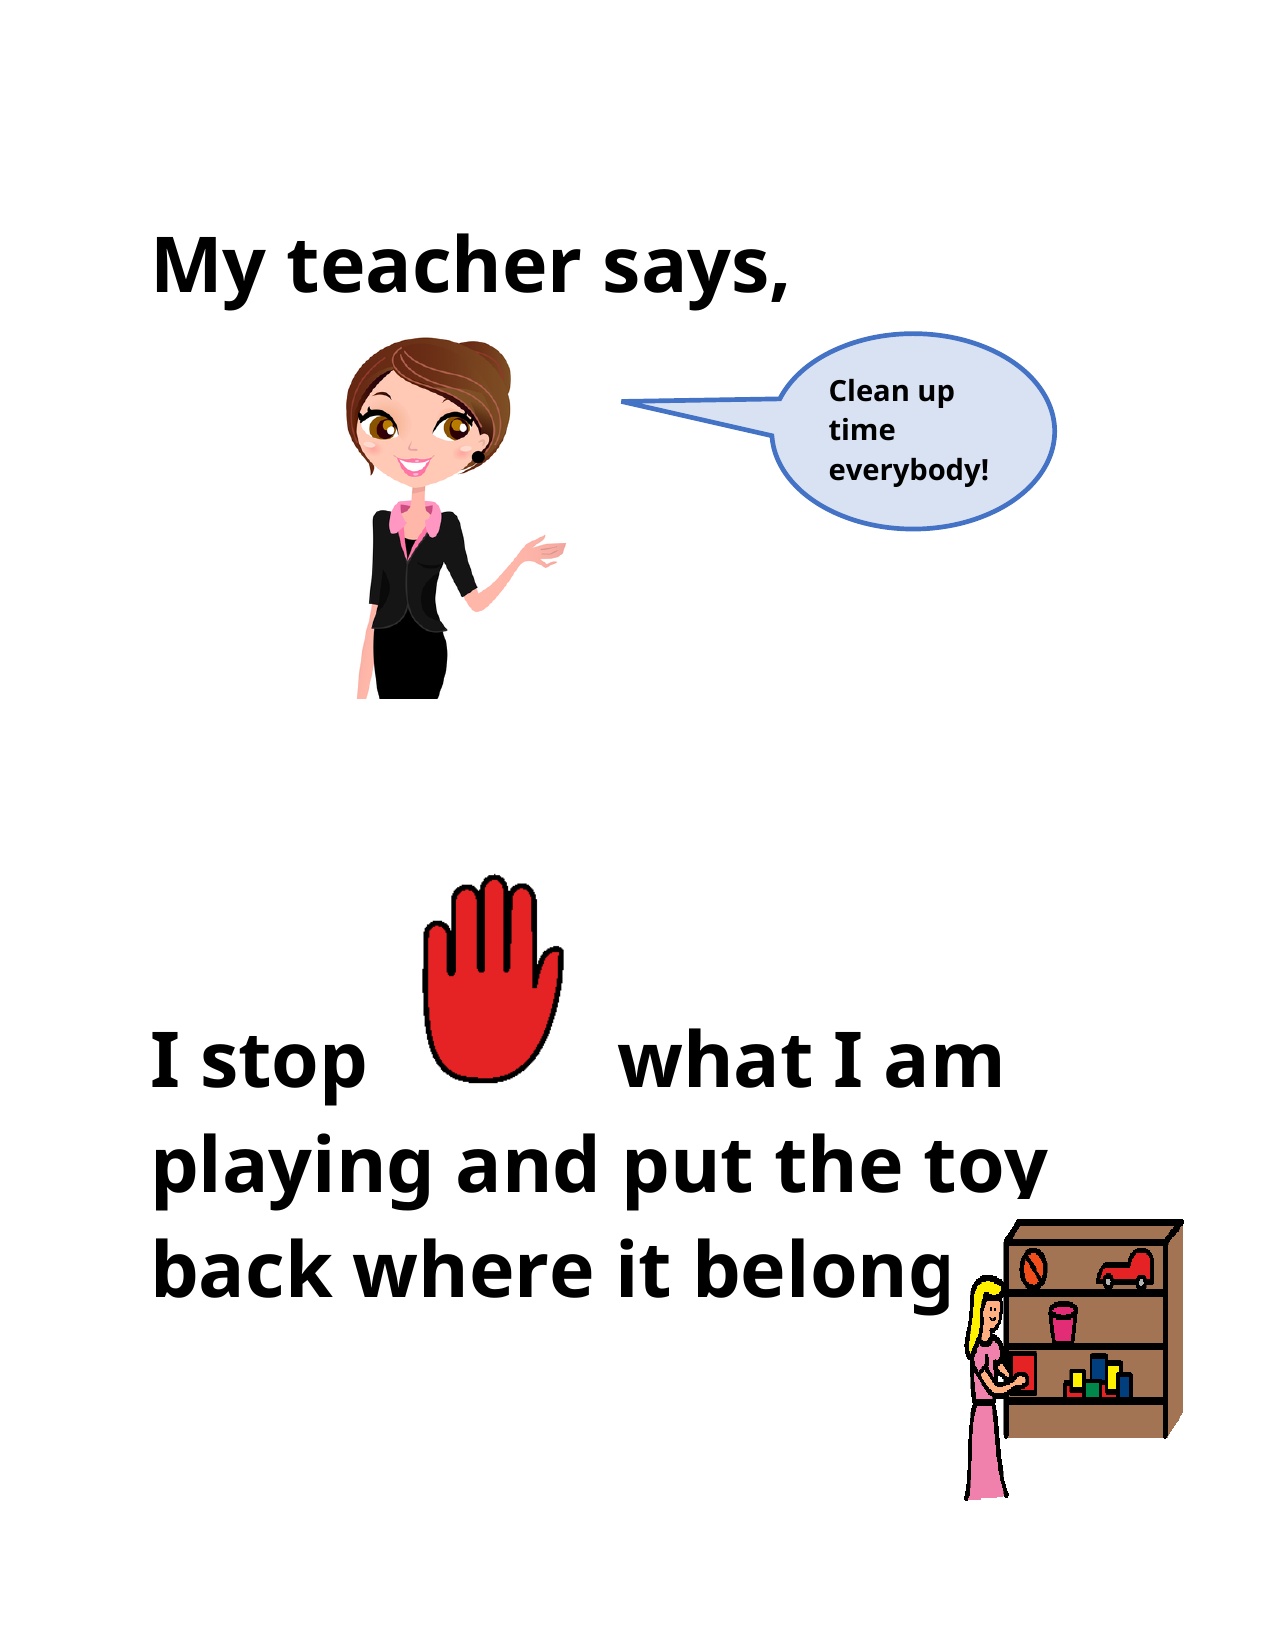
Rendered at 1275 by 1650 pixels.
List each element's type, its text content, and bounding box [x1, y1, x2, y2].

picture [309, 326, 588, 699]
picture [368, 868, 617, 1088]
picture [948, 1199, 1191, 1522]
text My teacher says, [150, 210, 1125, 315]
text I stopwhat I am playing and put the toy back where it belongs. [150, 869, 1125, 1320]
